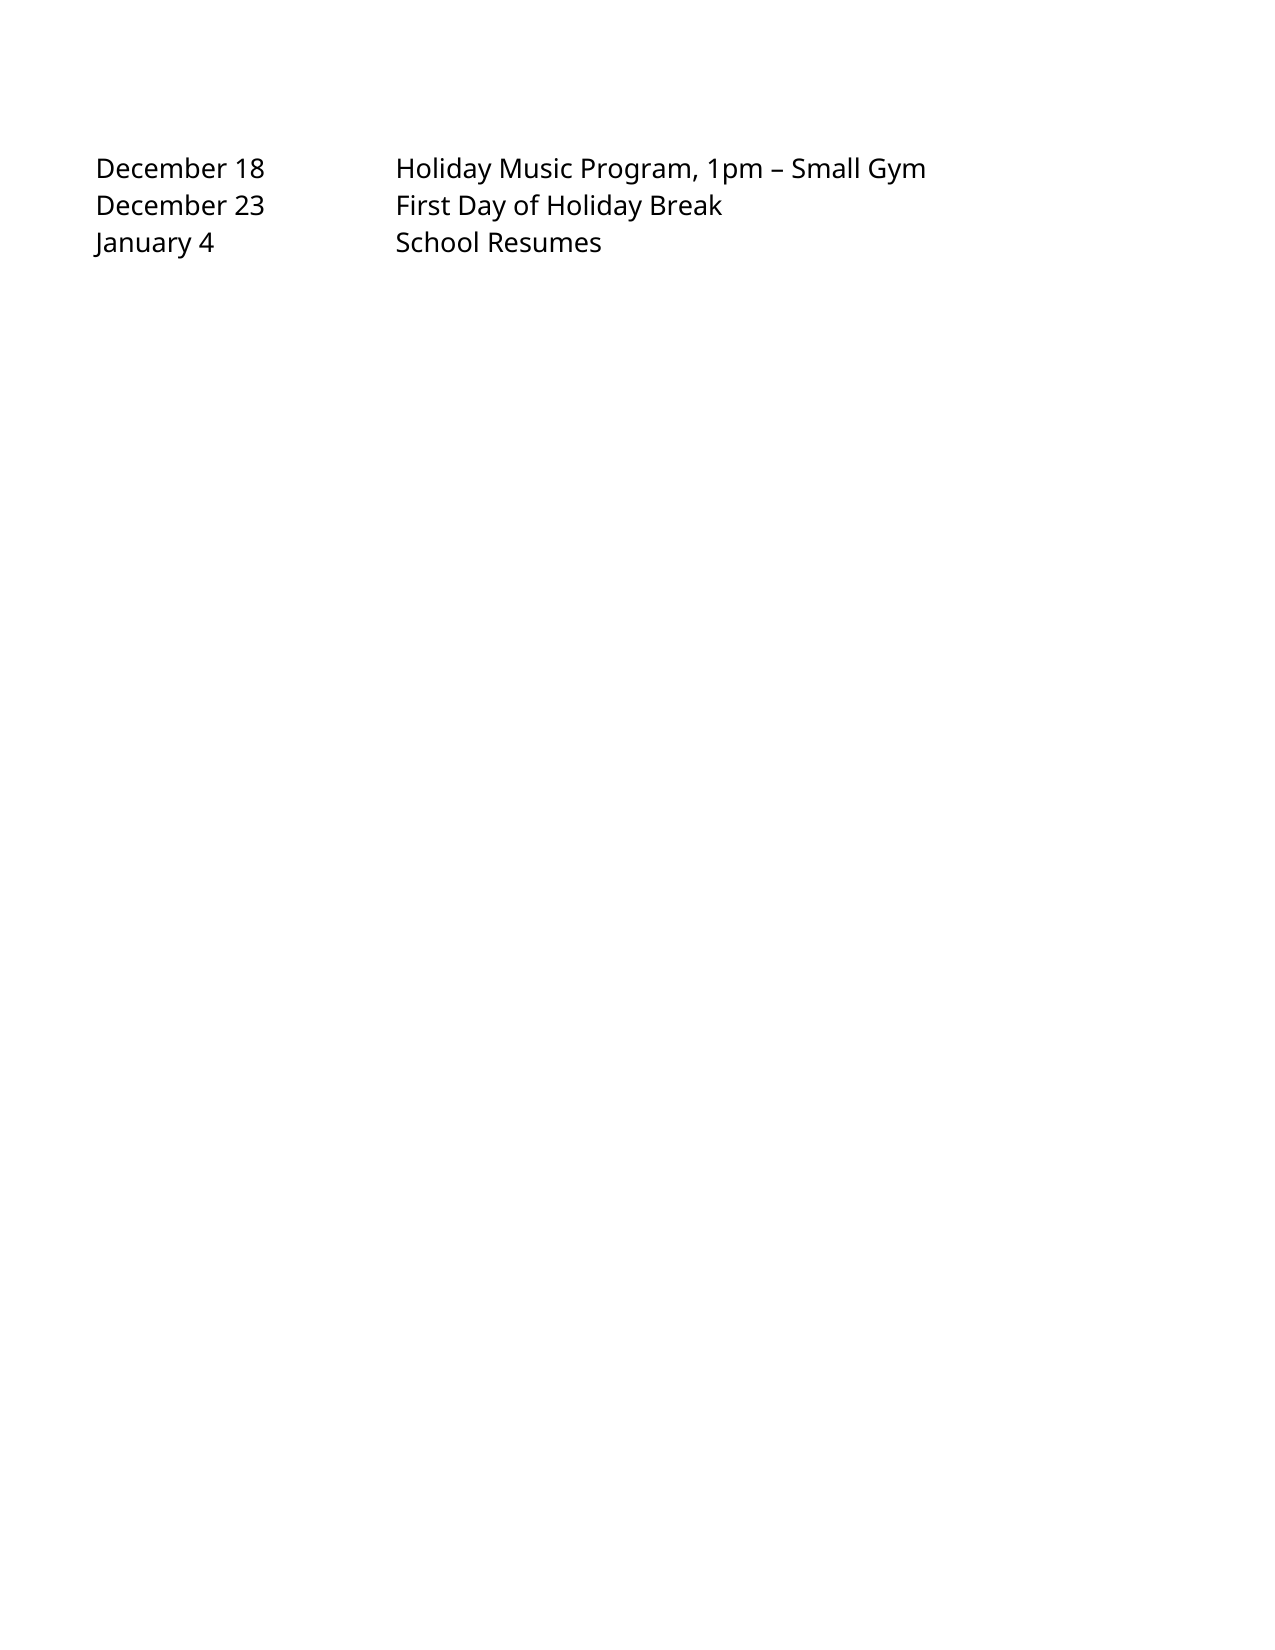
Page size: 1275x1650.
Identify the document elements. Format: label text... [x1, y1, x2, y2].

table_cell School Resumes [395, 224, 1106, 261]
table_cell December 23 [95, 187, 395, 224]
table_cell December 18 [95, 150, 395, 187]
table_cell January 4 [95, 224, 395, 261]
table_cell First Day of Holiday Break [395, 187, 1106, 224]
table_cell Holiday Music Program, 1pm – Small Gym [395, 150, 1106, 187]
